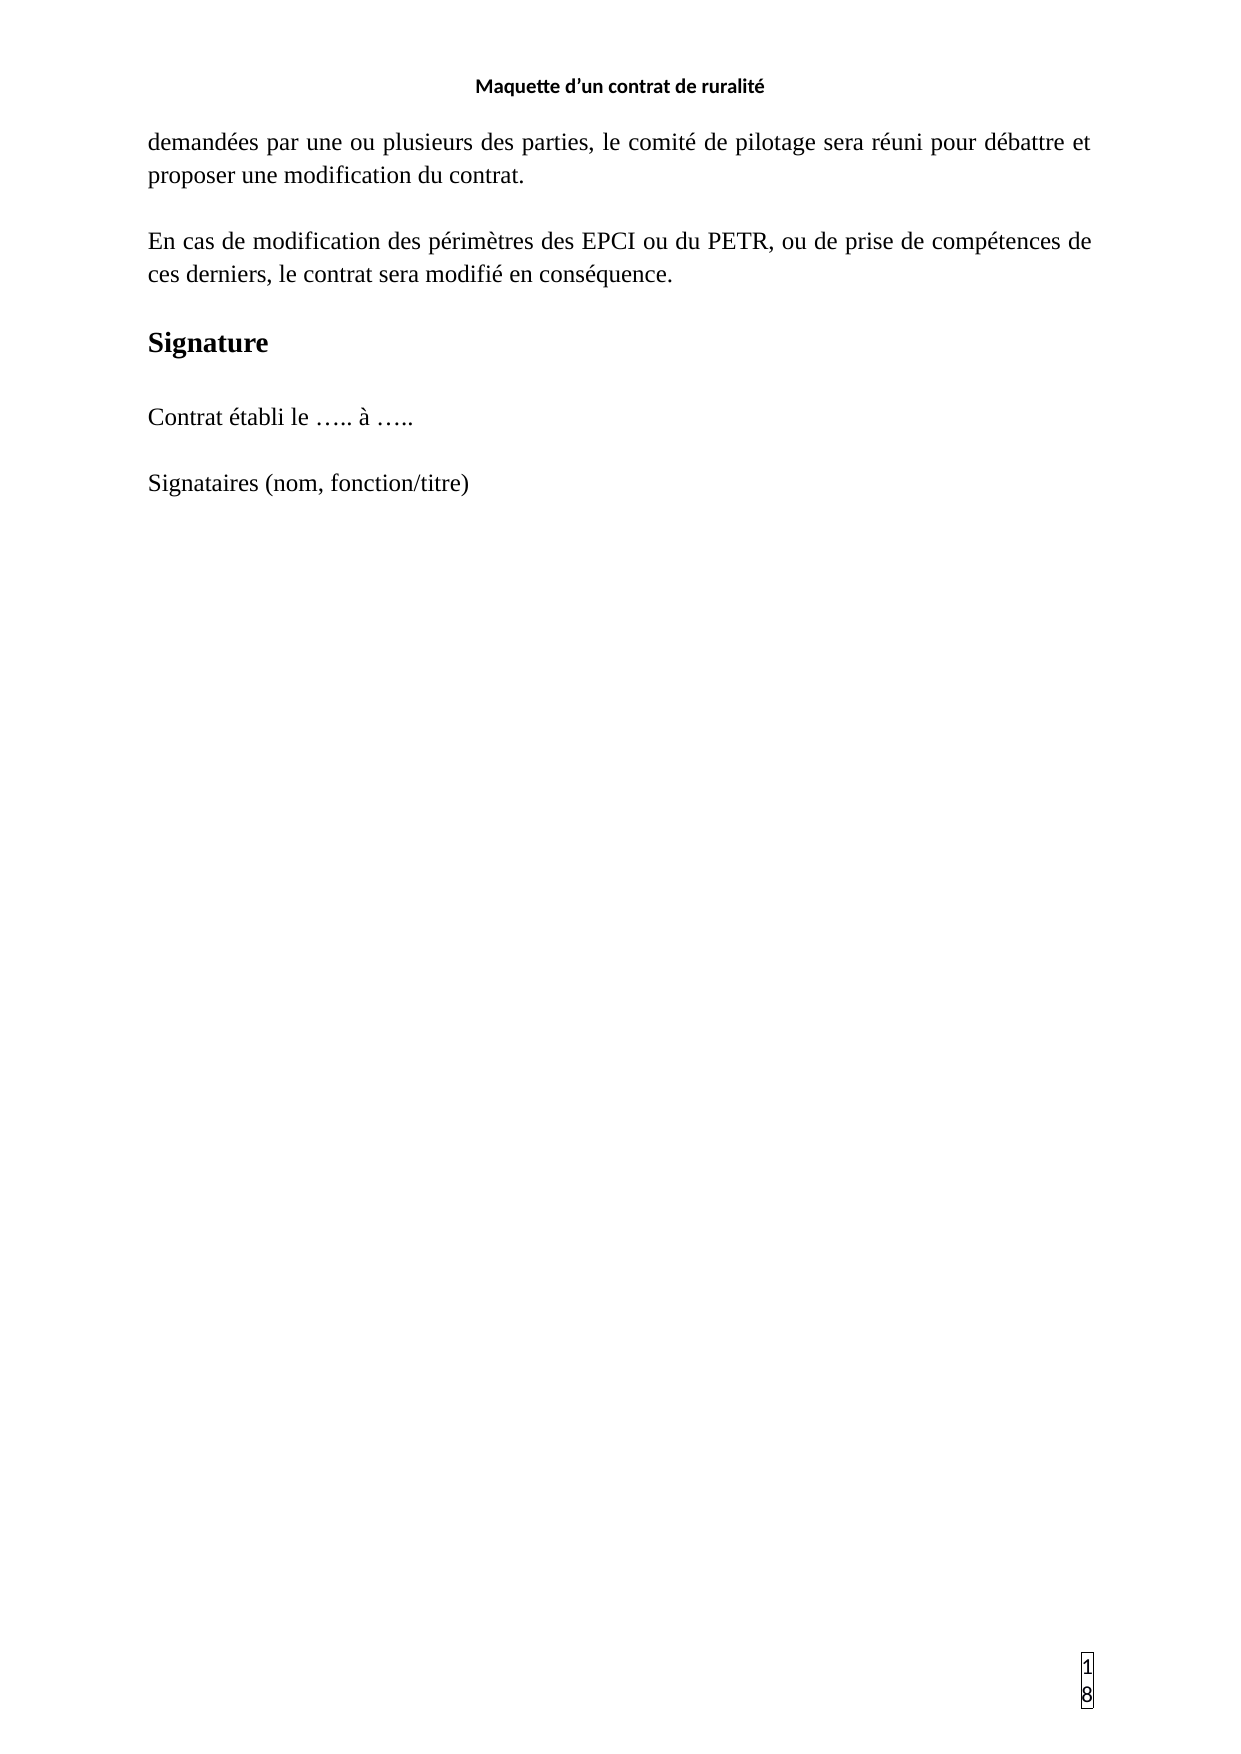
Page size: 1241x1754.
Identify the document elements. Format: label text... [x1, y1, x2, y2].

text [148, 127, 1093, 189]
text Contrat établi le ….. à ….. [148, 402, 1093, 431]
text Signature [148, 325, 1093, 359]
text Signataires (nom, fonction/titre) [148, 468, 1093, 497]
text En cas de modification des périmètres des EPCI ou du PETR, ou de prise de compétences de ces derniers, le contrat sera modifié en conséquence. [148, 226, 1093, 288]
